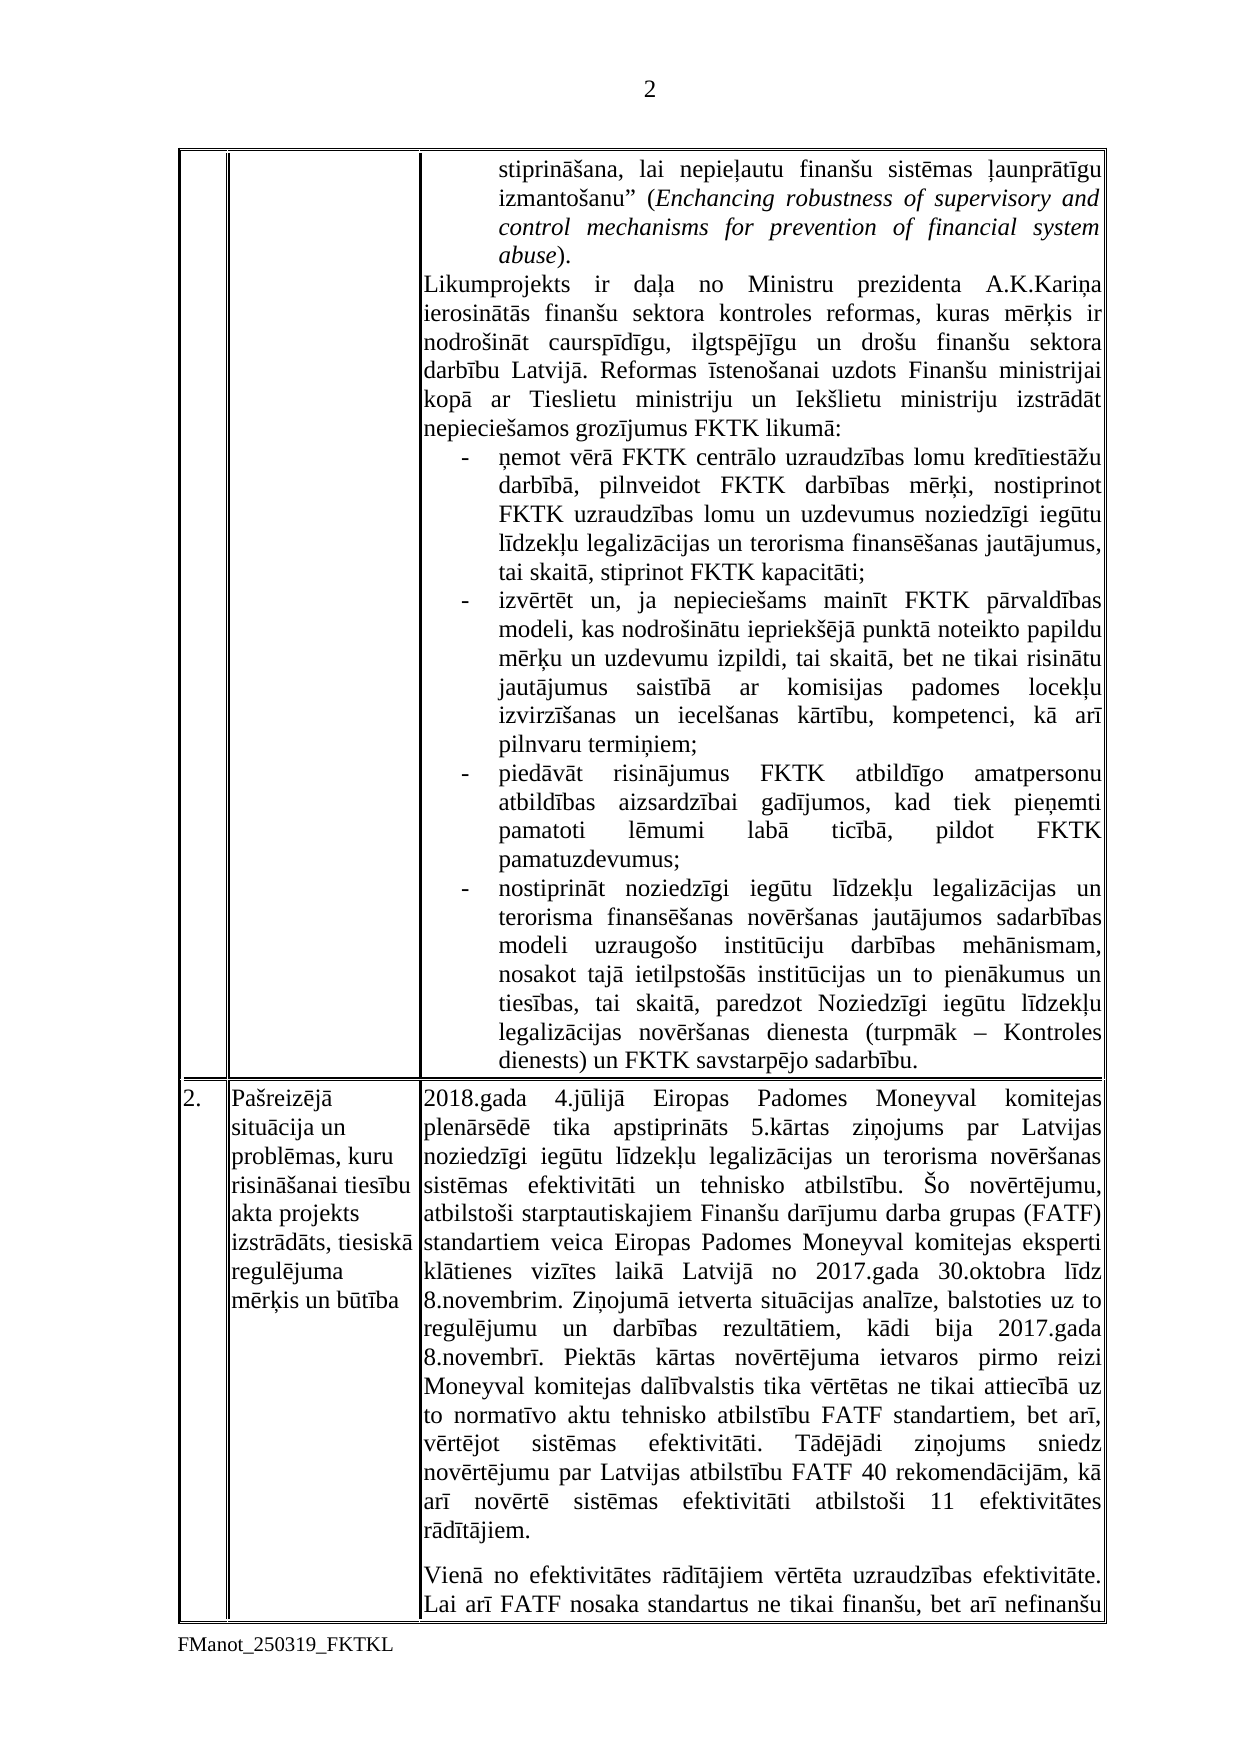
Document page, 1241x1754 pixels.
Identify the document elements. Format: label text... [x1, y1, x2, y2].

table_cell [420, 151, 1104, 1077]
table_cell 1. [180, 149, 228, 1077]
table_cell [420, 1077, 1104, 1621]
table_cell 2. [181, 1077, 228, 1621]
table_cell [228, 1081, 420, 1621]
table_cell Pamatojums [228, 149, 420, 1077]
